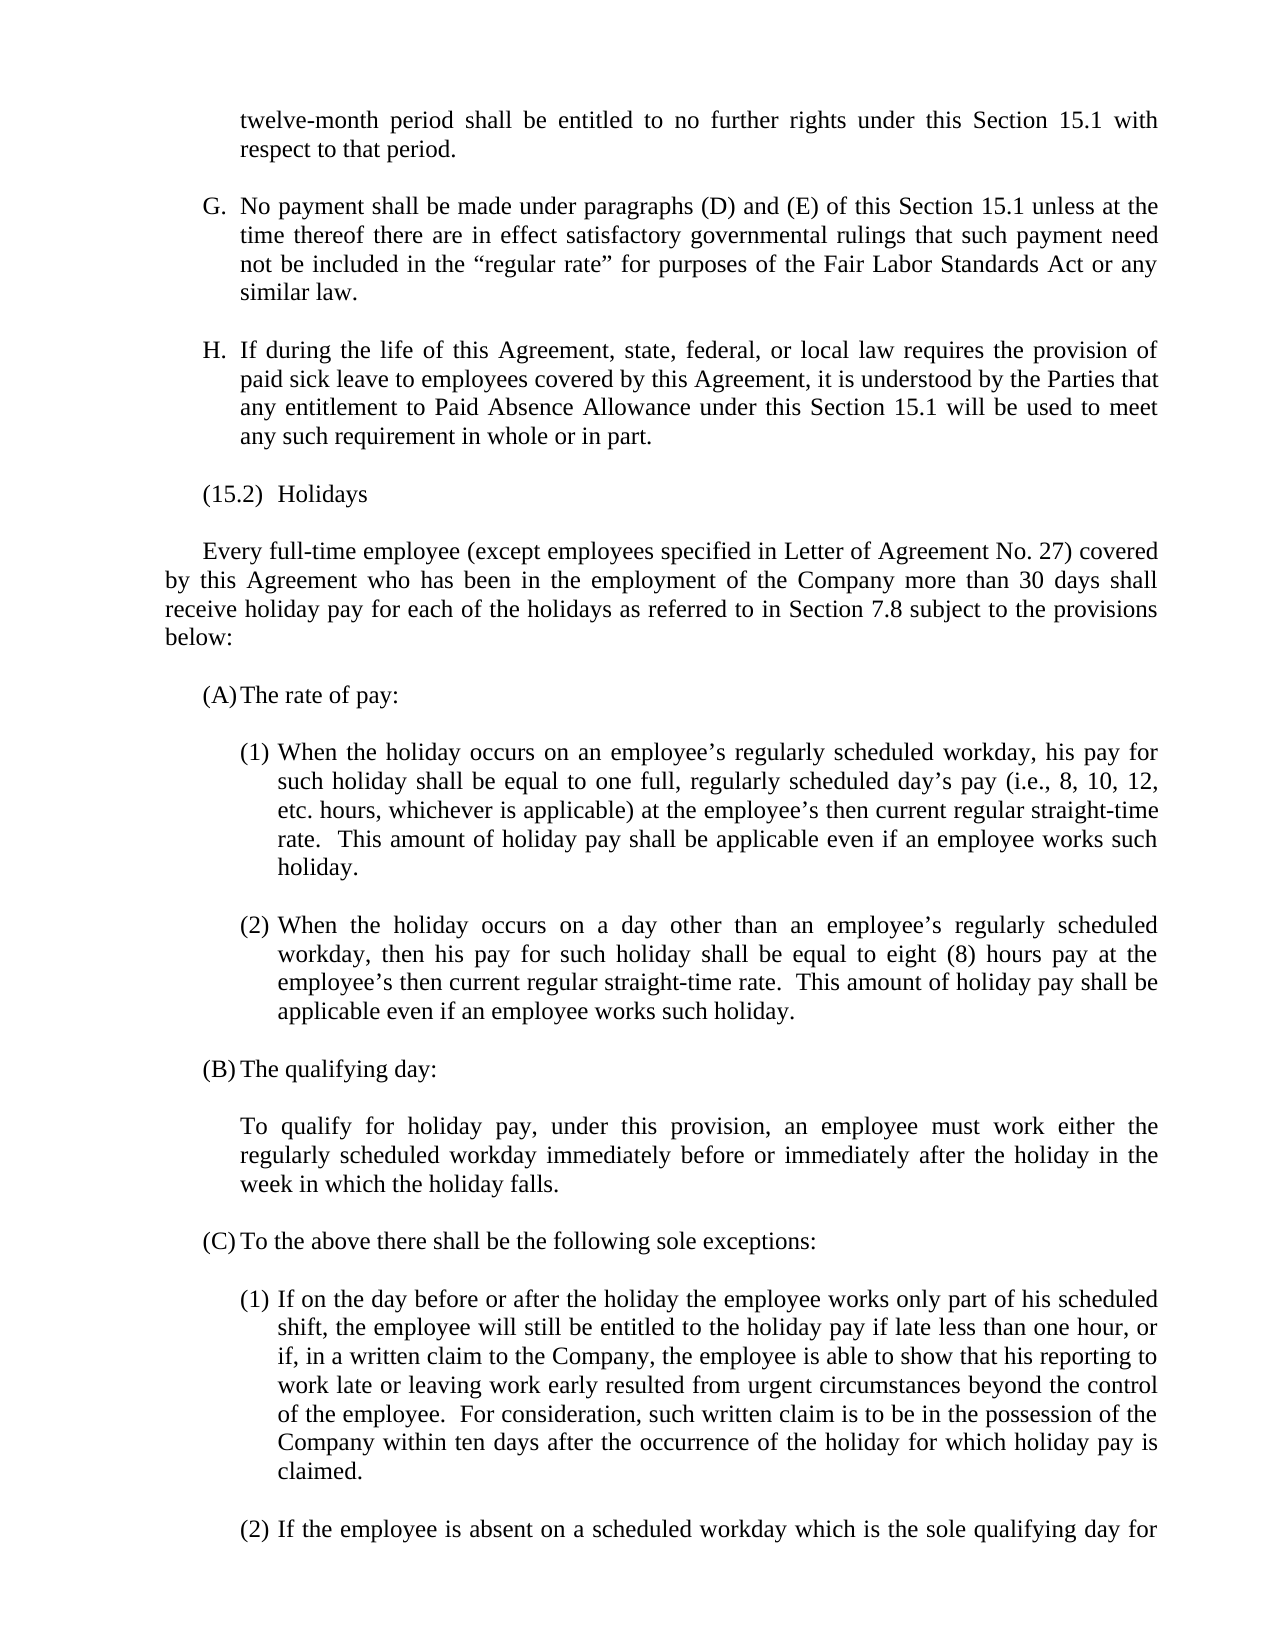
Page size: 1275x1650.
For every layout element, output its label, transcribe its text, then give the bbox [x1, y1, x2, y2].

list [240, 1514, 1159, 1542]
text (B) The qualifying day: [202, 1054, 1159, 1082]
text G. No payment shall be made under paragraphs (D) and (E) of this Section 15.1 unless at the time thereof there are in effect satisfactory governmental rulings that such payment need not be included in the “regular rate” for purposes of the Fair Labor Standards Act or any similar law. [202, 191, 1159, 306]
text (1) When the holiday occurs on an employee’s regularly scheduled workday, his pay for such holiday shall be equal to one full, regularly scheduled day’s pay (i.e., 8, 10, 12, etc. hours, whichever is applicable) at the employee’s then current regular straight-time rate. This amount of holiday pay shall be applicable even if an employee works such holiday. [240, 737, 1159, 881]
text To qualify for holiday pay, under this provision, an employee must work either the regularly scheduled workday immediately before or immediately after the holiday in the week in which the holiday falls. [240, 1111, 1159, 1197]
text (A) The rate of pay: [202, 680, 1159, 709]
text H. If during the life of this Agreement, state, federal, or local law requires the provision of paid sick leave to employees covered by this Agreement, it is understood by the Parties that any entitlement to Paid Absence Allowance under this Section 15.1 will be used to meet any such requirement in whole or in part. [202, 335, 1159, 450]
text (15.2) Holidays [165, 479, 1159, 507]
text (2) When the holiday occurs on a day other than an employee’s regularly scheduled workday, then his pay for such holiday shall be equal to eight (8) hours pay at the employee’s then current regular straight-time rate. This amount of holiday pay shall be applicable even if an employee works such holiday. [240, 910, 1159, 1025]
text (1) If on the day before or after the holiday the employee works only part of his scheduled shift, the employee will still be entitled to the holiday pay if late less than one hour, or if, in a written claim to the Company, the employee is able to show that his reporting to work late or leaving work early resulted from urgent circumstances beyond the control of the employee. For consideration, such written claim is to be in the possession of the Company within ten days after the occurrence of the holiday for which holiday pay is claimed. [240, 1284, 1159, 1485]
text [202, 105, 1159, 162]
text Every full-time employee (except employees specified in Letter of Agreement No. 27) covered by this Agreement who has been in the employment of the Company more than 30 days shall receive holiday pay for each of the holidays as referred to in Section 7.8 subject to the provisions below: [165, 536, 1159, 651]
text (C) To the above there shall be the following sole exceptions: [202, 1226, 1159, 1255]
